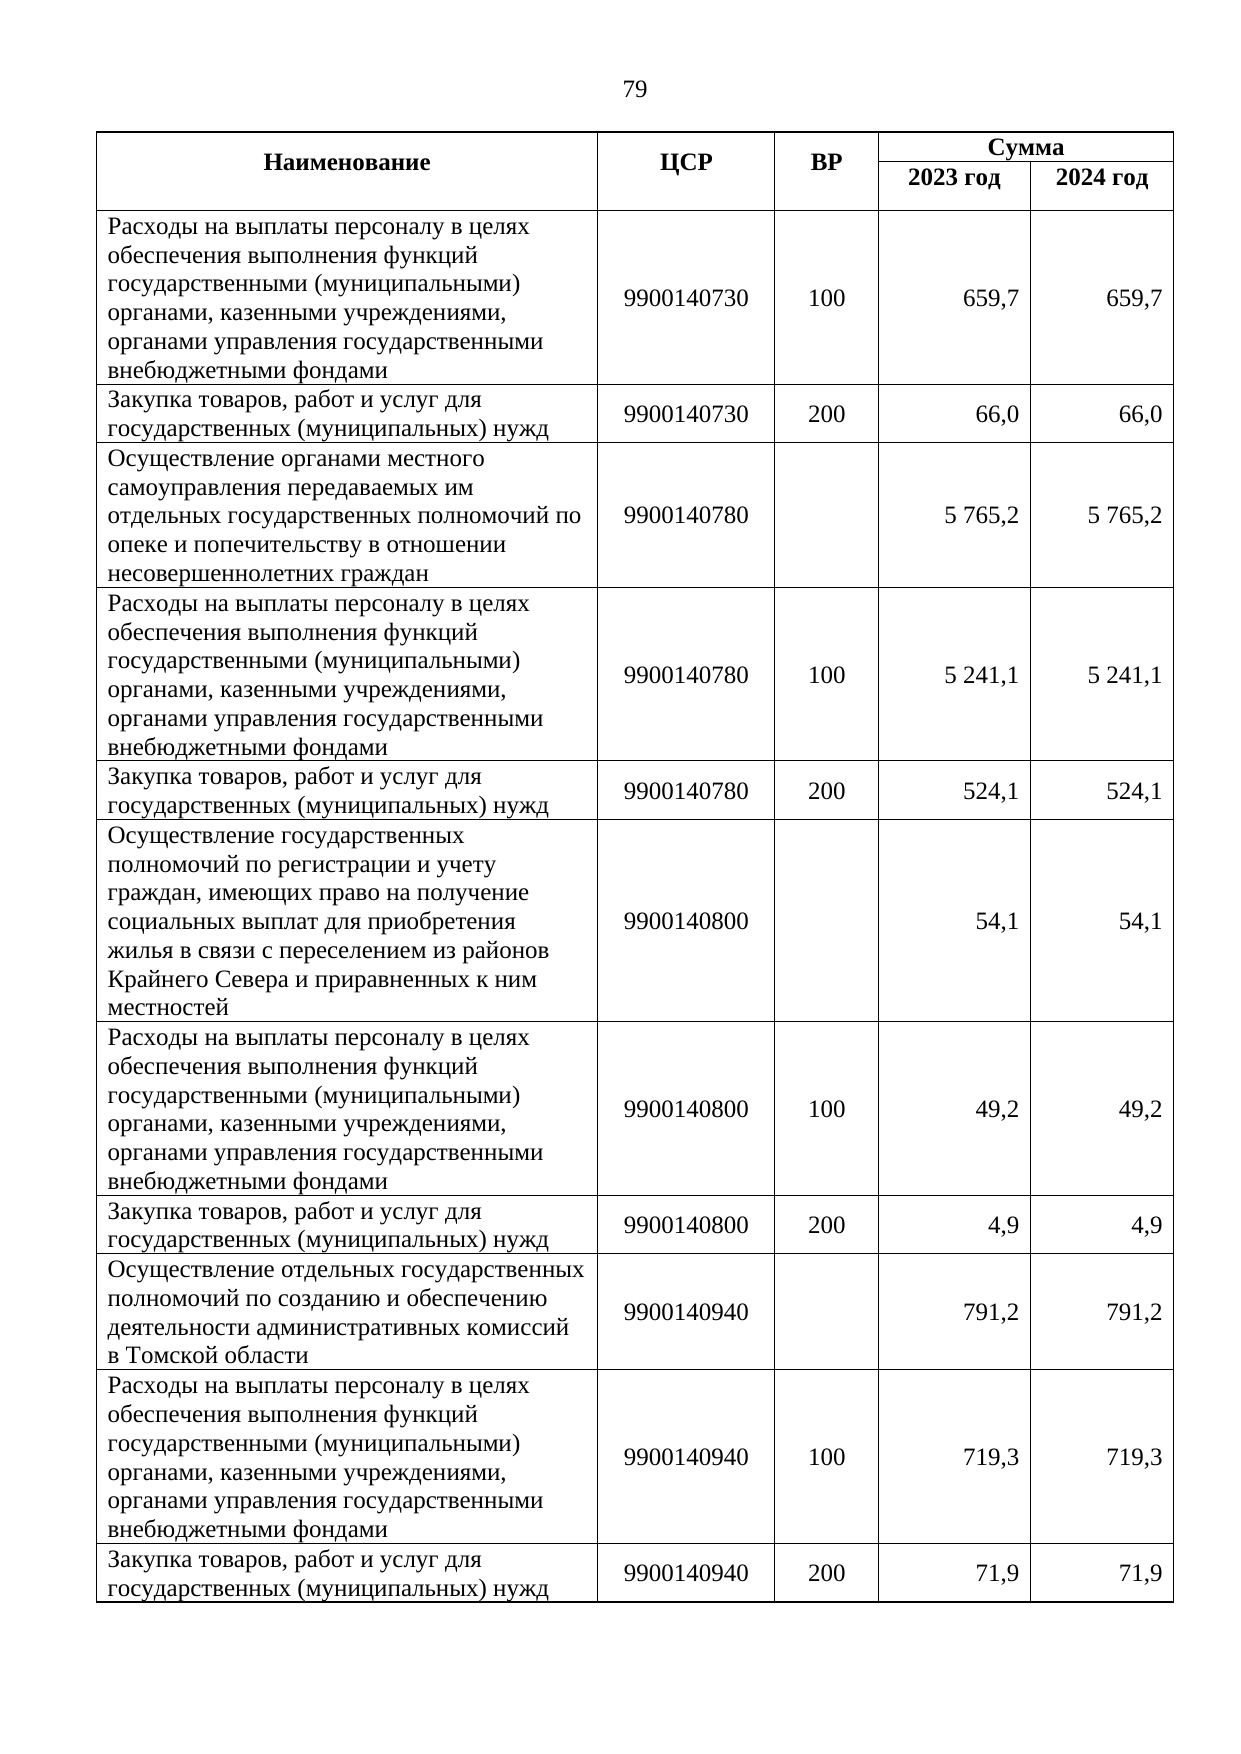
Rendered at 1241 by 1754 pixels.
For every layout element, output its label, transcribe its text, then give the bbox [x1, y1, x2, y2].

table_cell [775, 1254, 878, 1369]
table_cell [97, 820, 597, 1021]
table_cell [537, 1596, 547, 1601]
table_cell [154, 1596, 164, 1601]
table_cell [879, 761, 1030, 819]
table_header ВР [775, 133, 878, 210]
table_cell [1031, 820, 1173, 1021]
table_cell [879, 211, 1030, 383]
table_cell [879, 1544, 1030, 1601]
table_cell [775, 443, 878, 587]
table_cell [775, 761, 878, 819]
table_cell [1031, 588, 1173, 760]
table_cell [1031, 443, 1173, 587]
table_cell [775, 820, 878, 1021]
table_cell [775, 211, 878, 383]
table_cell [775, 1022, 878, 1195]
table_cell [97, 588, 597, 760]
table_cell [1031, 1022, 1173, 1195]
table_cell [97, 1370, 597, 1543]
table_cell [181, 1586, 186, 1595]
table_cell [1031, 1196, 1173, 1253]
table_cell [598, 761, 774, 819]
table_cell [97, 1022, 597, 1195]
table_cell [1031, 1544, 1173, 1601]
table_header Сумма [879, 133, 1173, 161]
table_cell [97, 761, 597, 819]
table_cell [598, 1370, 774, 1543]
table_header Наименование [97, 133, 597, 210]
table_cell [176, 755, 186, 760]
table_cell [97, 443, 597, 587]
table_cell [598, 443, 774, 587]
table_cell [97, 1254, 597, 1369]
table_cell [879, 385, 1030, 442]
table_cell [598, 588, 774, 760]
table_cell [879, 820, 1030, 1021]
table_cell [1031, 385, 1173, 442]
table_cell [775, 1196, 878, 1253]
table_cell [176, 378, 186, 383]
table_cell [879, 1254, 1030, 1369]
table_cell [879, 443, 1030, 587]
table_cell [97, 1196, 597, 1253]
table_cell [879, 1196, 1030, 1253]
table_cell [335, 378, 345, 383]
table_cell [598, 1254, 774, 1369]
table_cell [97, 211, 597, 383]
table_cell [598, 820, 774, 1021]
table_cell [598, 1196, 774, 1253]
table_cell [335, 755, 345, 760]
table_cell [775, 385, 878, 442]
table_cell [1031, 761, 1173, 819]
table_header ЦСР [598, 133, 774, 210]
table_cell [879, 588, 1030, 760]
table_cell 2024 год [1031, 162, 1173, 210]
table_cell 2023 год [879, 162, 1030, 210]
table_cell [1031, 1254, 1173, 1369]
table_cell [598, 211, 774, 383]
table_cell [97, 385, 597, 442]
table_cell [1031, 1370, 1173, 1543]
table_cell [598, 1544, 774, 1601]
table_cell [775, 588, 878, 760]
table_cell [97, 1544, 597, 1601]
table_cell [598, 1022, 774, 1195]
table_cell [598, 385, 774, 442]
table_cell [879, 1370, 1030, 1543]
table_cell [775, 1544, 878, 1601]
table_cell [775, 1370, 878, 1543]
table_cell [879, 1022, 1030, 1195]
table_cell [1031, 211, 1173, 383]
